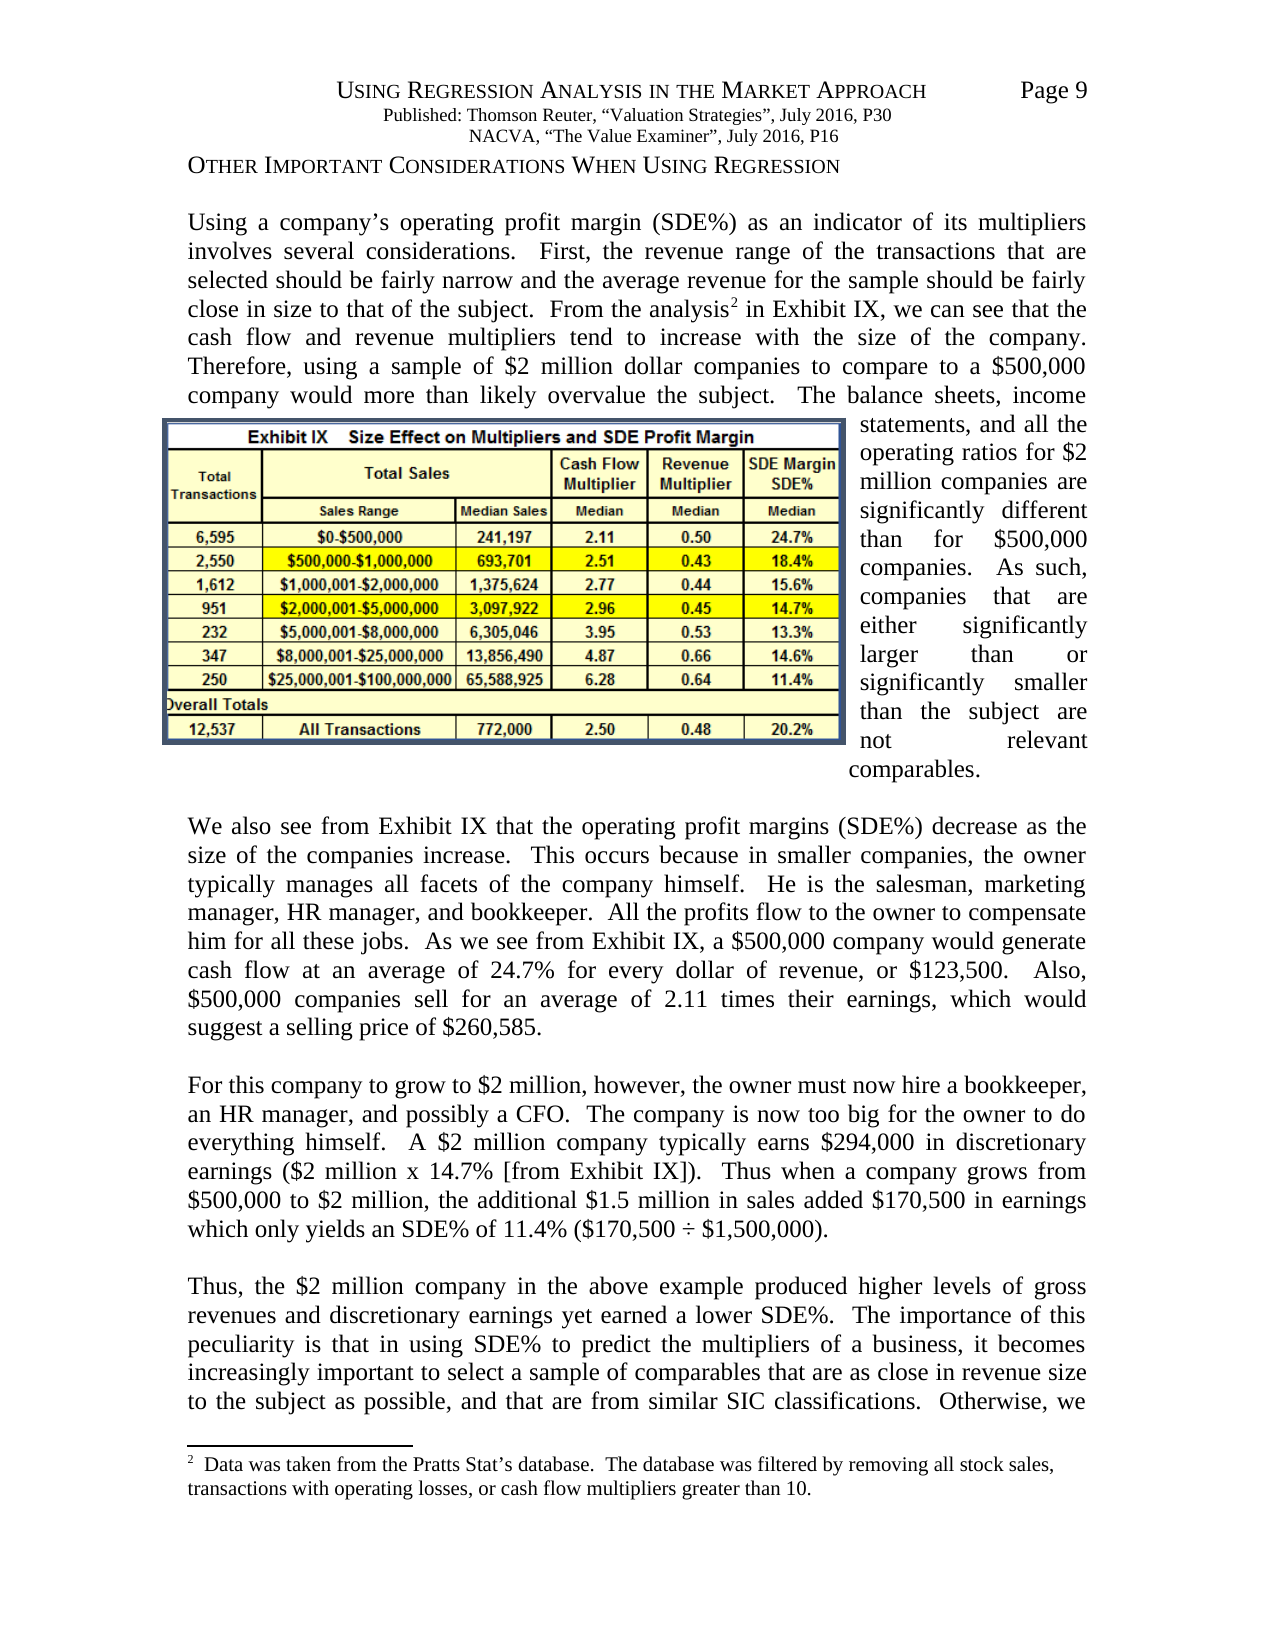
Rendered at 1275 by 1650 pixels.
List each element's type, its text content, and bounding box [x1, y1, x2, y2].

picture [167, 394, 841, 711]
text We also see from Exhibit IX that the operating profit margins (SDE%) decrease as the size of the companies increase. This occurs because in smaller companies, the owner typically manages all facets of the company himself. He is the salesman, marketing manager, HR manager, and bookkeeper. All the profits flow to the owner to compensate him for all these jobs. As we see from Exhibit IX, a $500,000 company would generate cash flow at an average of 24.7% for every dollar of revenue, or $123,500. Also, $500,000 companies sell for an average of 2.11 times their earnings, which would suggest a selling price of $260,585. [187, 782, 1087, 1012]
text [187, 1242, 1087, 1415]
text For this company to grow to $2 million, however, the owner must now hire a bookkeeper, an HR manager, and possibly a CFO. The company is now too big for the owner to do everything himself. A $2 million company typically earns $294,000 in discretionary earnings ($2 million x 14.7% [from Exhibit IX]). Thus when a company grows from $500,000 to $2 million, the additional $1.5 million in sales added $170,500 in earnings which only yields an SDE% of 11.4% ($170,500 ÷ $1,500,000). [187, 1041, 1087, 1214]
